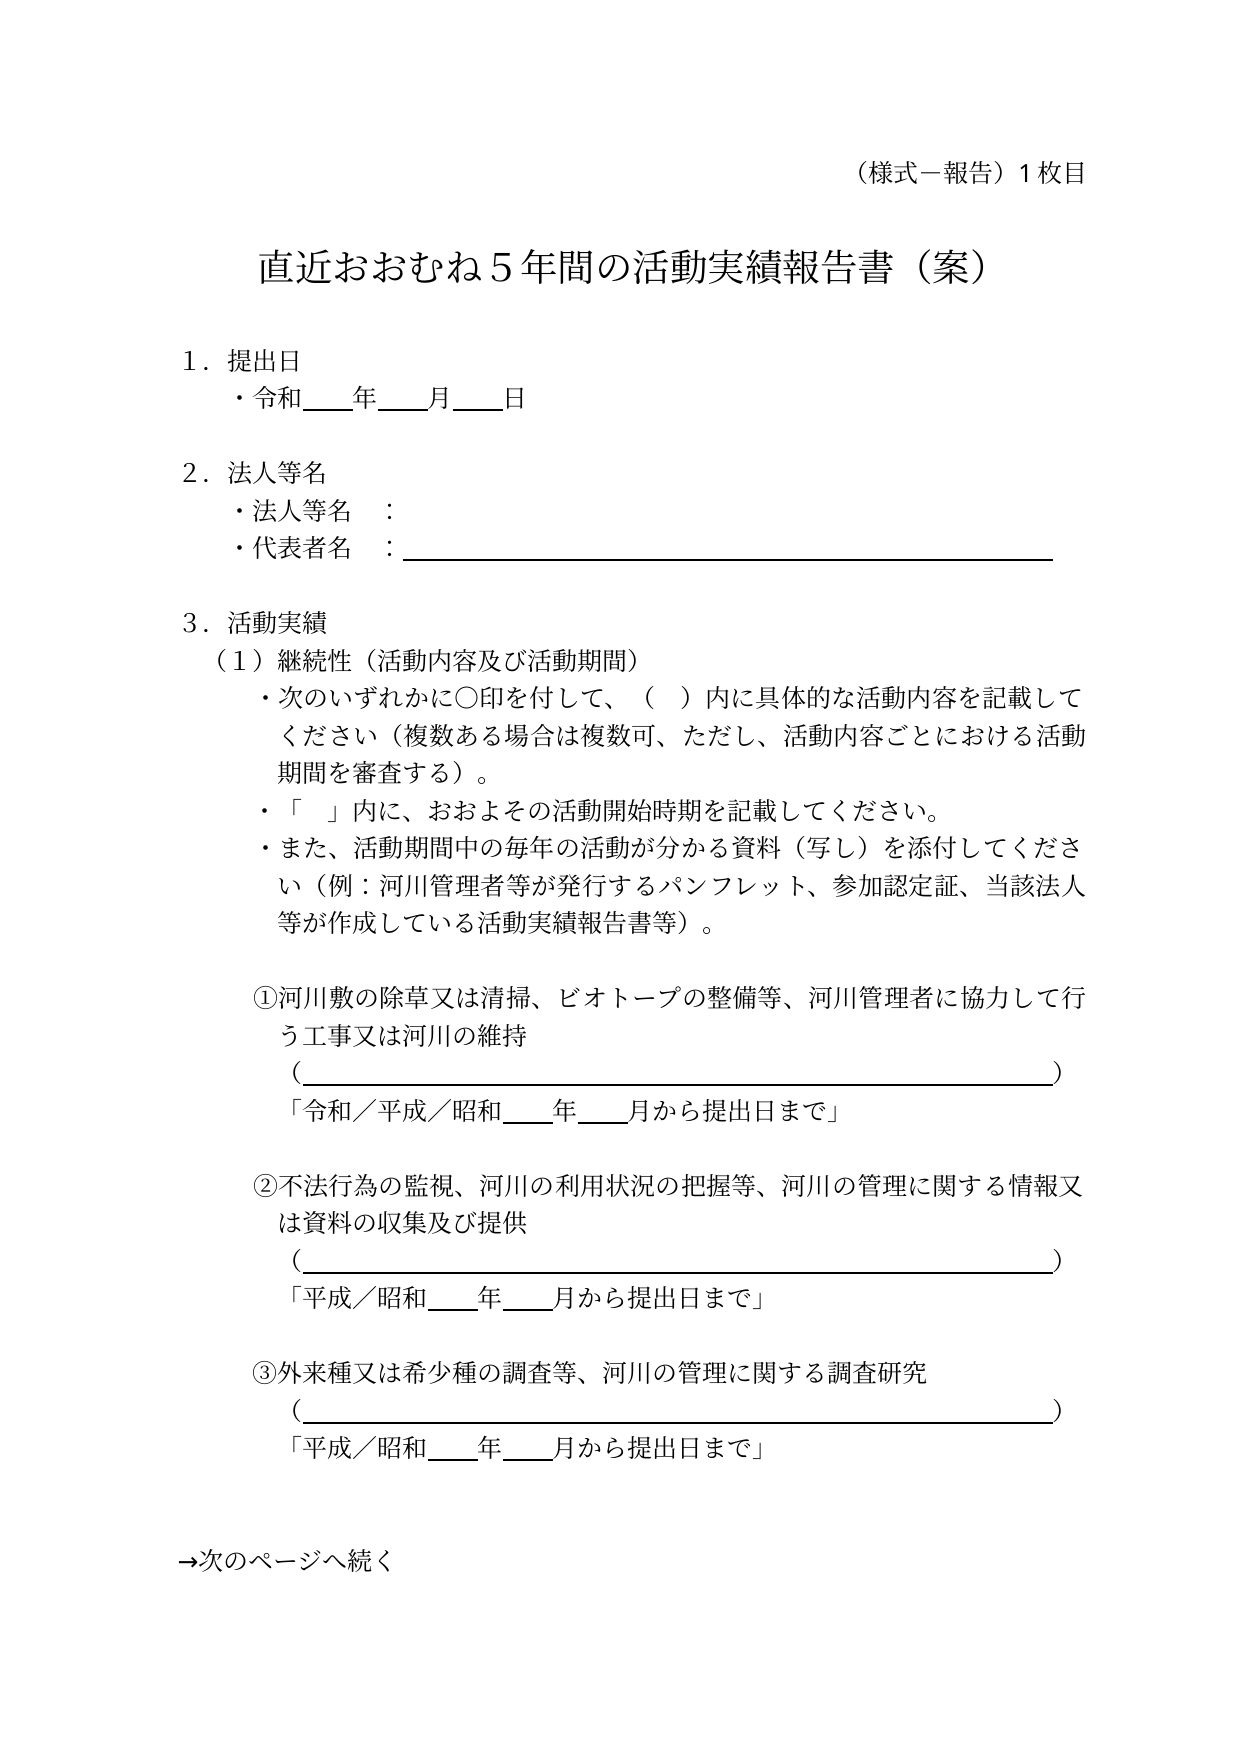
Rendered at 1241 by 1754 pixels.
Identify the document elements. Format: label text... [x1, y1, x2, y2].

text （ ） [177, 1391, 1087, 1428]
text ③外来種又は希少種の調査等、河川の管理に関する調査研究 [177, 1353, 1087, 1391]
text ・法人等名 ： [177, 491, 1087, 528]
text 「令和／平成／昭和 年 月から提出日まで」 [177, 1091, 1087, 1128]
text （ ） [177, 1053, 1087, 1091]
text →次のページへ続く [177, 1541, 1087, 1578]
text ３．活動実績 [177, 603, 1087, 641]
text ２．法人等名 [177, 453, 1087, 491]
text ・令和 年 月 日 [177, 378, 1087, 416]
text ・「 」内に、おおよその活動開始時期を記載してください。 [177, 791, 1087, 828]
text ・代表者名 ： [177, 528, 1087, 566]
text （ ） [177, 1241, 1087, 1278]
text ・また、活動期間中の毎年の活動が分かる資料（写し）を添付してください（例：河川管理者等が発行するパンフレット、参加認定証、当該法人等が作成している活動実績報告書等）。 [177, 828, 1087, 941]
text ②不法行為の監視、河川の利用状況の把握等、河川の管理に関する情報又は資料の収集及び提供 [177, 1166, 1087, 1241]
text （様式－報告）1枚目 [177, 153, 1087, 191]
text 「平成／昭和 年 月から提出日まで」 [177, 1428, 1087, 1466]
text ・次のいずれかに○印を付して、（ ）内に具体的な活動内容を記載してください（複数ある場合は複数可、ただし、活動内容ごとにおける活動期間を審査する）。 [177, 678, 1087, 791]
text １．提出日 [177, 341, 1087, 378]
text 直近おおむね５年間の活動実績報告書（案） [177, 228, 1087, 303]
text （１）継続性（活動内容及び活動期間） [177, 641, 1087, 678]
text ①河川敷の除草又は清掃、ビオトープの整備等、河川管理者に協力して行う工事又は河川の維持 [177, 978, 1087, 1053]
text 「平成／昭和 年 月から提出日まで」 [177, 1278, 1087, 1316]
